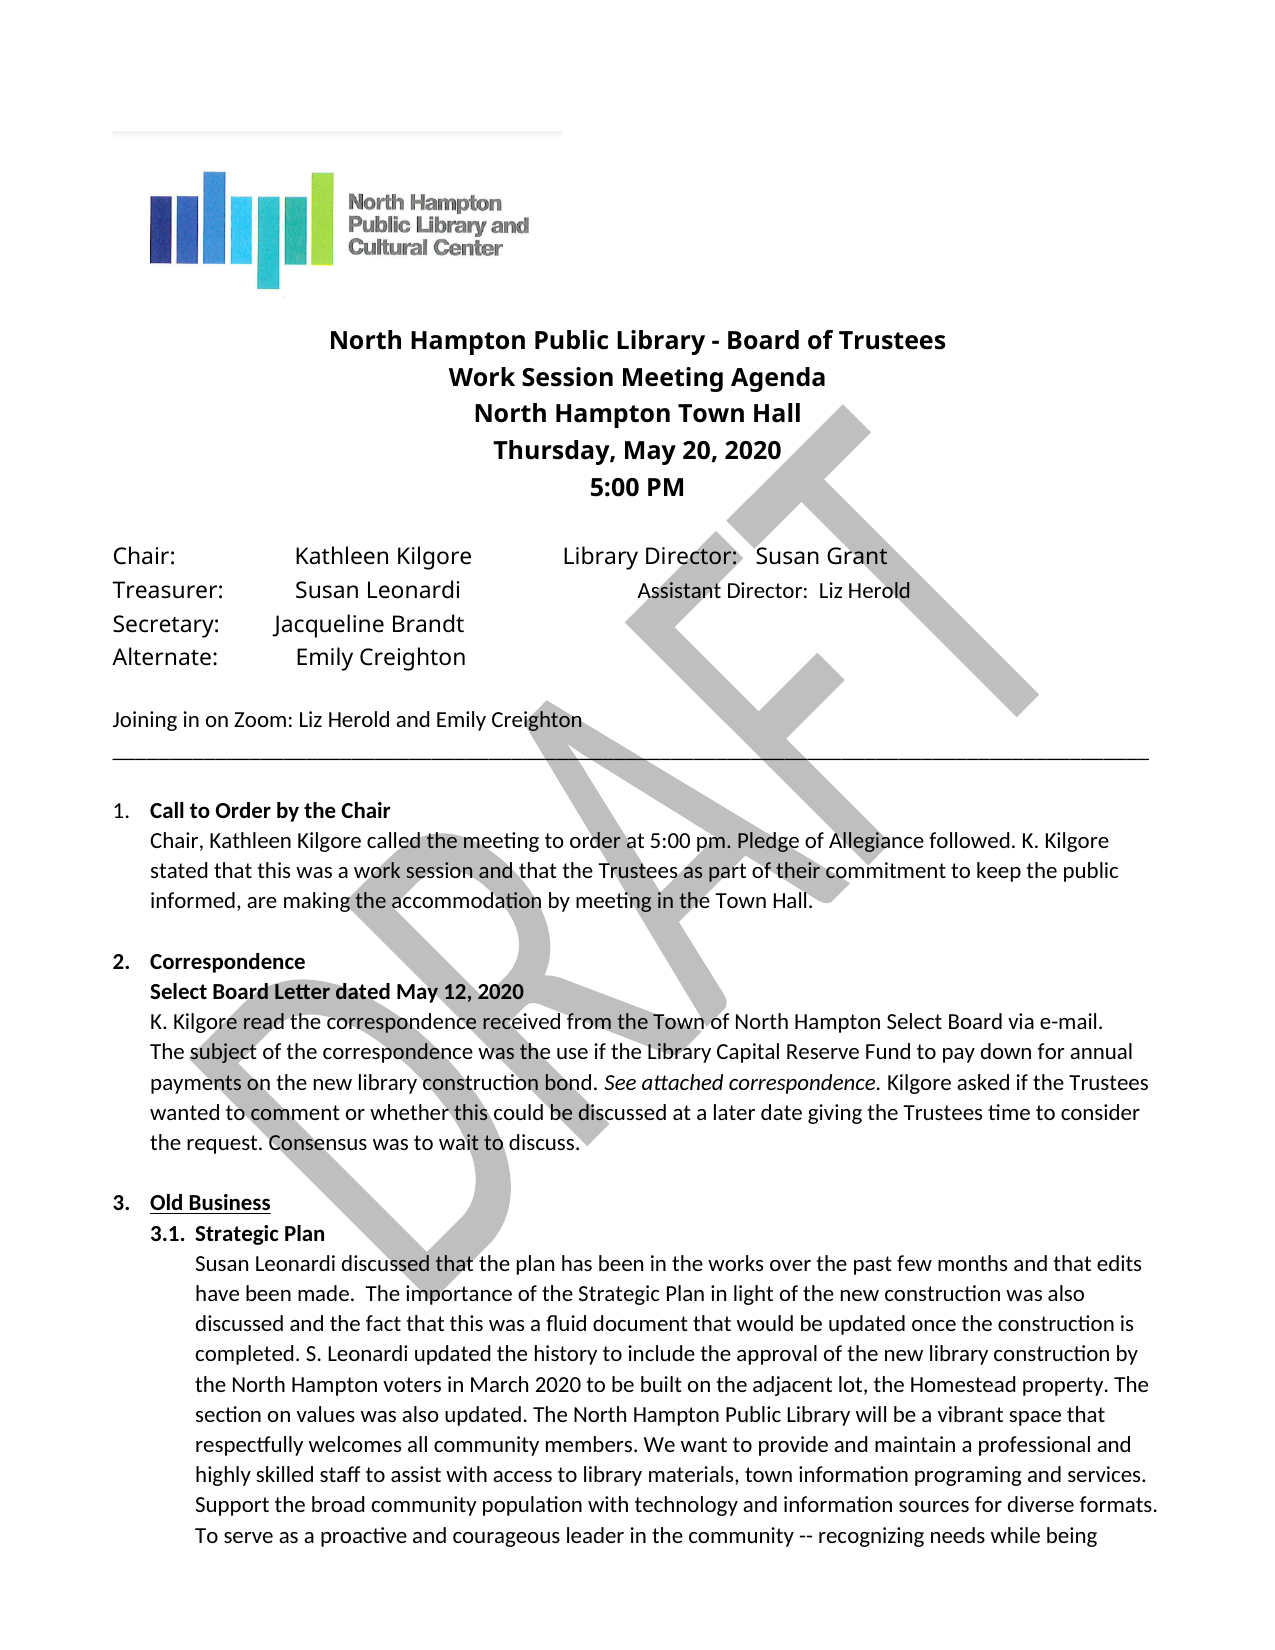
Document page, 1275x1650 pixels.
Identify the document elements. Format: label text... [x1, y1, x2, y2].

list Call to Order by the Chair Chair, Kathleen Kilgore called the meeting to order at 5:00 pm. Pledge of Allegiance followed. K. Kilgore stated that this was a work session and that the Trustees as part of their commitment to keep the public informed, are making the accommodation by meeting in the Town Hall. [112, 796, 1162, 945]
text Alternate: Emily Creighton [112, 641, 1162, 672]
list Correspondence Select Board Letter dated May 12, 2020 K. Kilgore read the correspondence received from the Town of North Hampton Select Board via e-mail. The subject of the correspondence was the use if the Library Capital Reserve Fund to pay down for annual payments on the new library construction bond. See attached correspondence. Kilgore asked if the Trustees wanted to comment or whether this could be discussed at a later date giving the Trustees time to consider the request. Consensus was to wait to discuss. [112, 947, 1162, 1186]
text Chair: Kathleen Kilgore Library Director: Susan Grant [112, 540, 1162, 571]
text Treasurer: Susan Leonardi Assistant Director: Liz Herold [112, 574, 1162, 605]
text North Hampton Town Hall [112, 396, 1162, 430]
text Work Session Meeting Agenda [112, 359, 1162, 393]
text ___________________________________________________________________________________________ [112, 735, 1162, 794]
text Joining in on Zoom: Liz Herold and Emily Creighton [112, 705, 1162, 733]
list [150, 1219, 1162, 1549]
text 5:00 PM [112, 469, 1162, 503]
text North Hampton Public Library - Board of Trustees [112, 322, 1162, 356]
text Secretary: Jacqueline Brandt [112, 607, 1162, 639]
list Old Business [112, 1188, 1162, 1217]
picture [112, 131, 563, 321]
text Thursday, May 20, 2020 [112, 433, 1162, 467]
